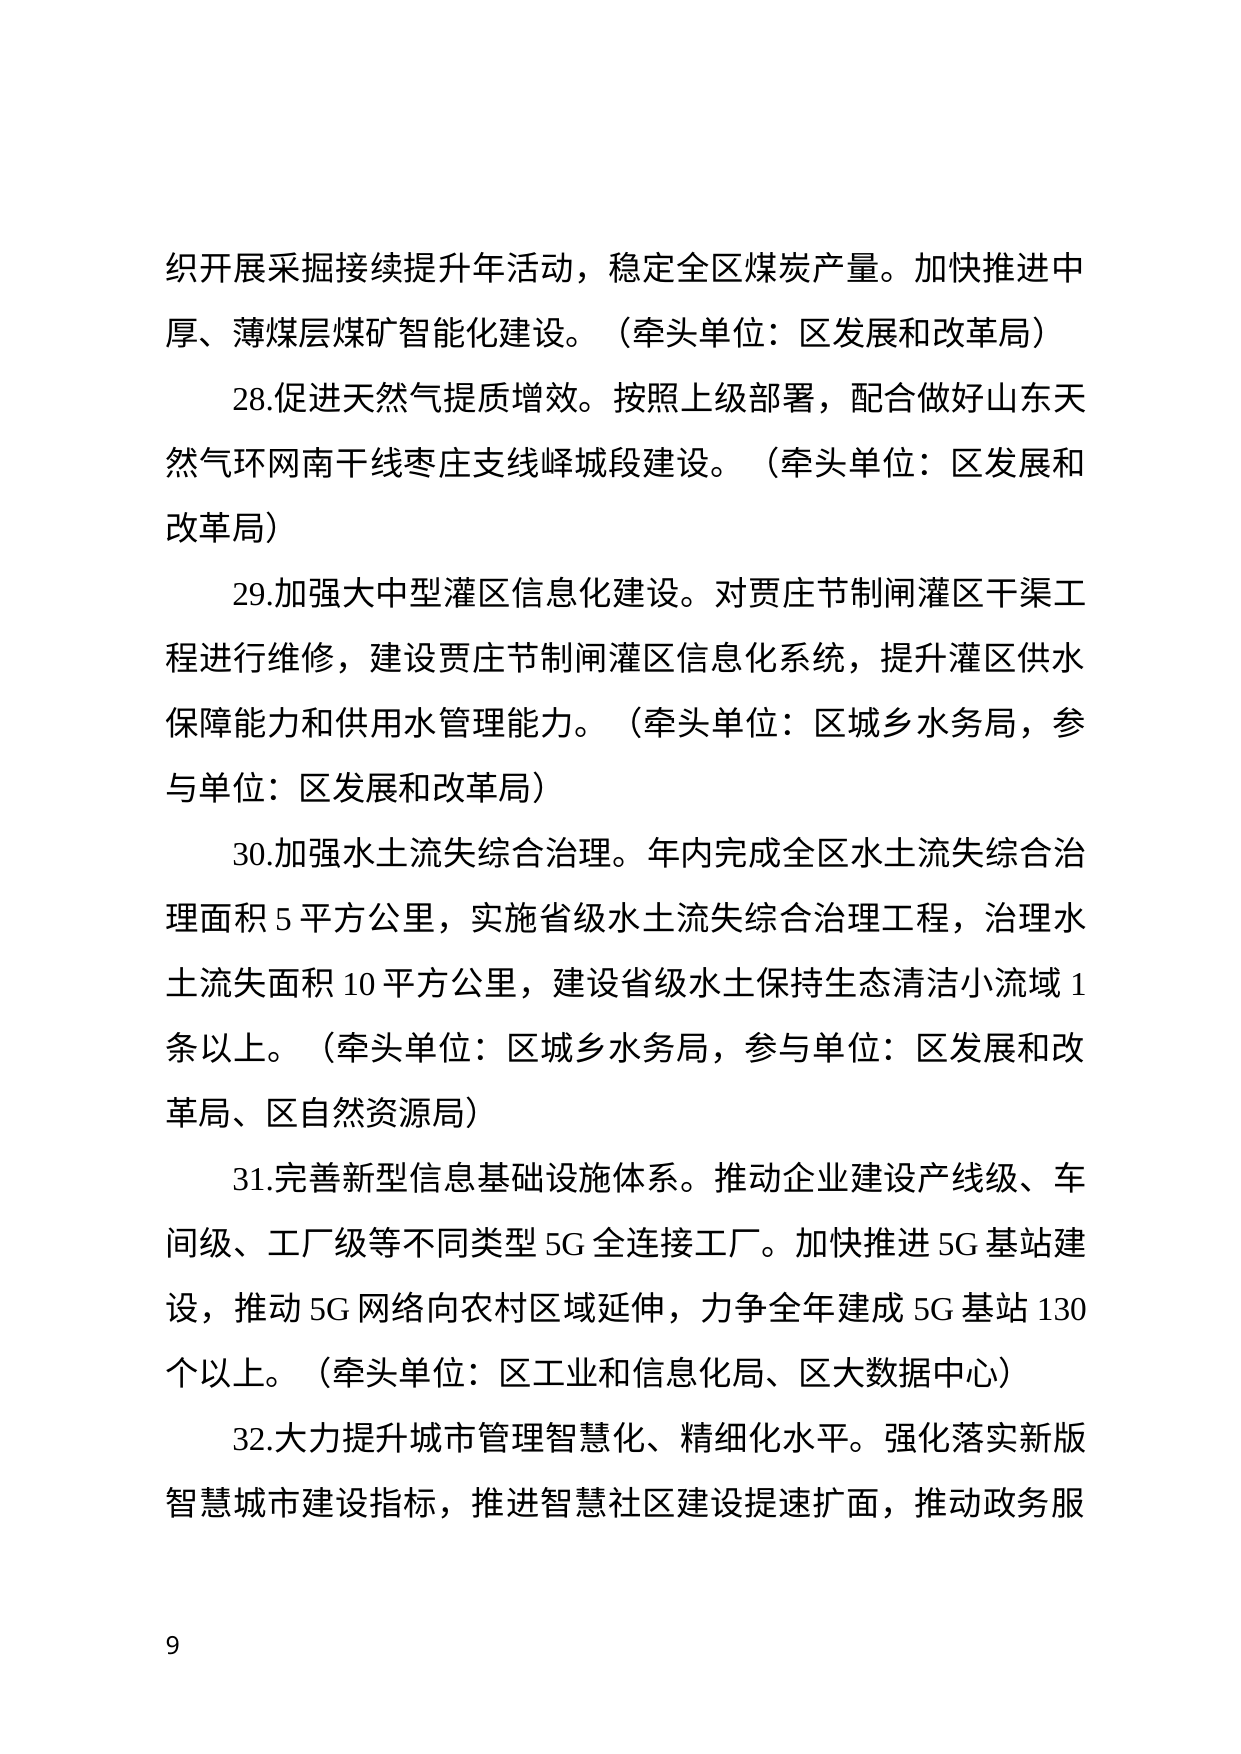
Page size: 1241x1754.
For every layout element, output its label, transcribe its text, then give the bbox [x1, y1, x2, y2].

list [165, 233, 1087, 363]
list 28.促进天然气提质增效。按照上级部署，配合做好山东天然气环网南干线枣庄支线峄城段建设。（牵头单位：区发展和改革局） [165, 363, 1087, 558]
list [165, 1403, 1087, 1533]
list 30.加强水土流失综合治理。年内完成全区水土流失综合治理面积5平方公里，实施省级水土流失综合治理工程，治理水土流失面积10平方公里，建设省级水土保持生态清洁小流域1条以上。（牵头单位：区城乡水务局，参与单位：区发展和改革局、区自然资源局） [165, 818, 1087, 1143]
list 29.加强大中型灌区信息化建设。对贾庄节制闸灌区干渠工程进行维修，建设贾庄节制闸灌区信息化系统，提升灌区供水保障能力和供用水管理能力。（牵头单位：区城乡水务局，参与单位：区发展和改革局） [165, 558, 1087, 818]
list 31.完善新型信息基础设施体系。推动企业建设产线级、车间级、工厂级等不同类型5G全连接工厂。加快推进5G基站建设，推动5G网络向农村区域延伸，力争全年建成5G基站130个以上。（牵头单位：区工业和信息化局、区大数据中心） [165, 1143, 1087, 1403]
